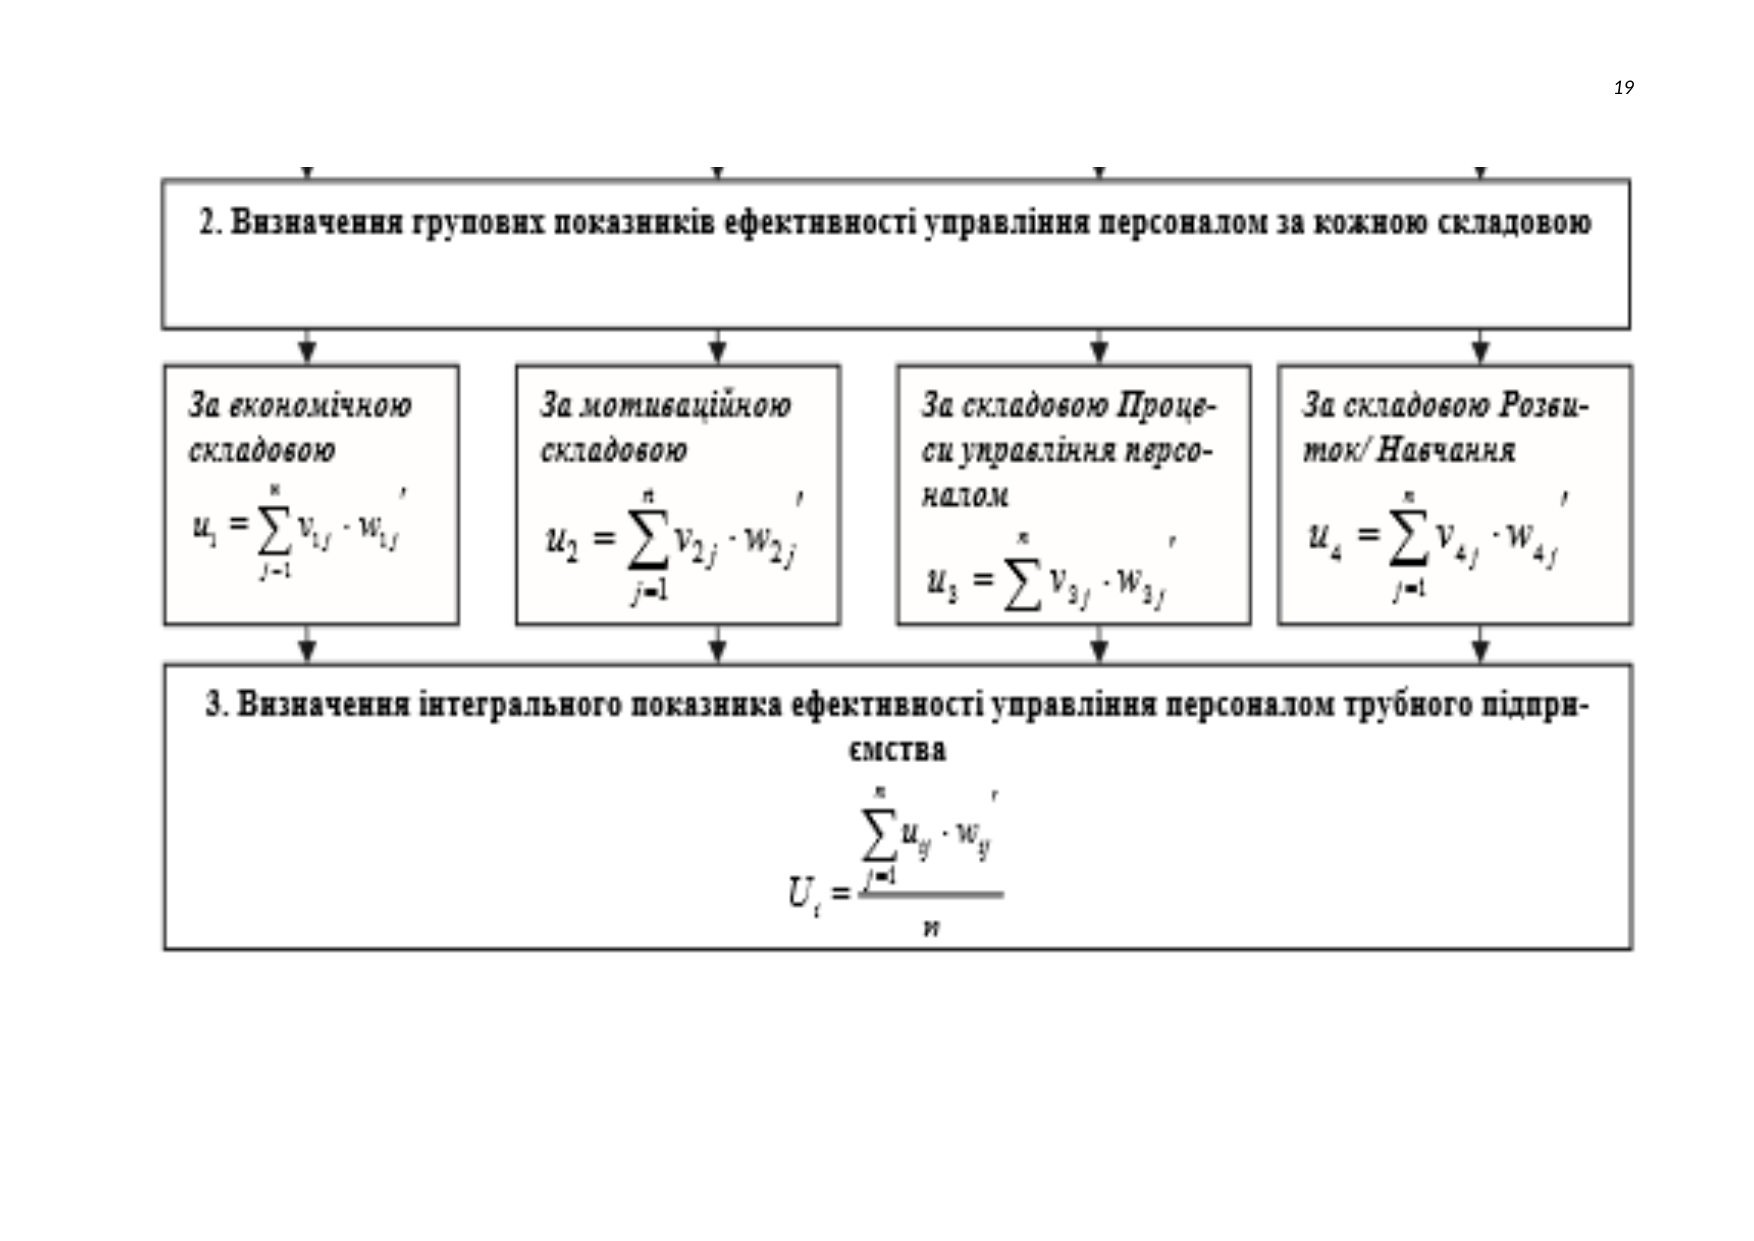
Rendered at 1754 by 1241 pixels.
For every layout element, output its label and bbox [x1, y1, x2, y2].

picture [118, 167, 1689, 959]
